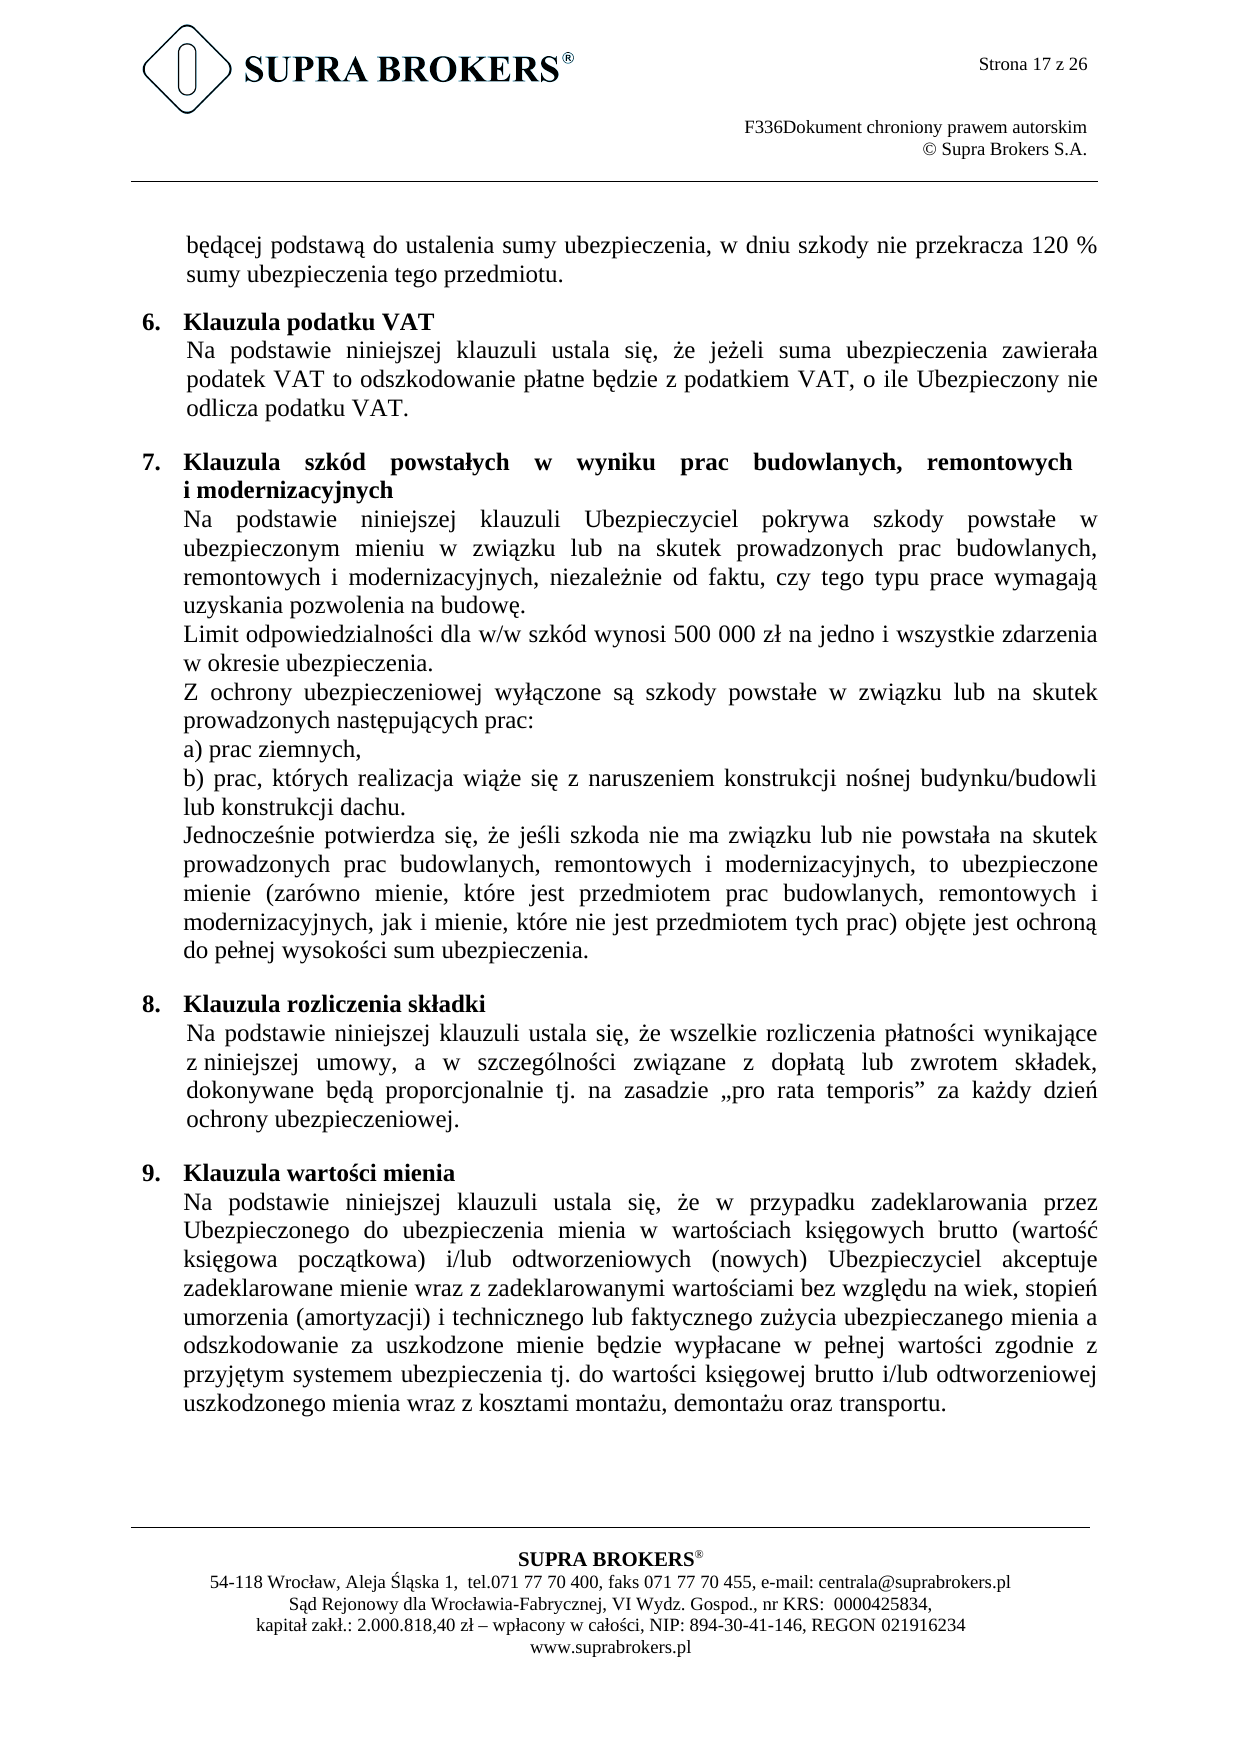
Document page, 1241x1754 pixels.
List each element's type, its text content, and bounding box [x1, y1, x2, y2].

list Klauzula rozliczenia składki [142, 989, 1098, 1018]
list Klauzula szkód powstałych w wyniku prac budowlanych, remontowych i modernizacyjnych [142, 447, 1098, 504]
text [186, 230, 1099, 288]
list Klauzula wartości mienia [142, 1158, 1098, 1187]
text Na podstawie niniejszej klauzuli ustala się, że jeżeli suma ubezpieczenia zawierała podatek VAT to odszkodowanie płatne będzie z podatkiem VAT, o ile Ubezpieczony nie odlicza podatku VAT. [186, 336, 1099, 422]
text Na podstawie niniejszej klauzuli ustala się, że wszelkie rozliczenia płatności wynikające z niniejszej umowy, a w szczególności związane z dopłatą lub zwrotem składek, dokonywane będą proporcjonalnie tj. na zasadzie „pro rata temporis” za każdy dzień ochrony ubezpieczeniowej. [186, 1018, 1099, 1133]
text Jednocześnie potwierdza się, że jeśli szkoda nie ma związku lub nie powstała na skutek prowadzonych prac budowlanych, remontowych i modernizacyjnych, to ubezpieczone mienie (zarówno mienie, które jest przedmiotem prac budowlanych, remontowych i modernizacyjnych, jak i mienie, które nie jest przedmiotem tych prac) objęte jest ochroną do pełnej wysokości sum ubezpieczenia. [183, 821, 1098, 964]
text Na podstawie niniejszej klauzuli ustala się, że w przypadku zadeklarowania przez Ubezpieczonego do ubezpieczenia mienia w wartościach księgowych brutto (wartość księgowa początkowa) i/lub odtworzeniowych (nowych) Ubezpieczyciel akceptuje zadeklarowane mienie wraz z zadeklarowanymi wartościami bez względu na wiek, stopień umorzenia (amortyzacji) i technicznego lub faktycznego zużycia ubezpieczanego mienia a odszkodowanie za uszkodzone mienie będzie wypłacane w pełnej wartości zgodnie z przyjętym systemem ubezpieczenia tj. do wartości księgowej brutto i/lub odtworzeniowej uszkodzonego mienia wraz z kosztami montażu, demontażu oraz transportu. [183, 1187, 1098, 1417]
text b) prac, których realizacja wiąże się z naruszeniem konstrukcji nośnej budynku/budowli lub konstrukcji dachu. [183, 763, 1098, 821]
text Na podstawie niniejszej klauzuli Ubezpieczyciel pokrywa szkody powstałe w ubezpieczonym mieniu w związku lub na skutek prowadzonych prac budowlanych, remontowych i modernizacyjnych, niezależnie od faktu, czy tego typu prace wymagają uzyskania pozwolenia na budowę. [183, 504, 1098, 619]
text Z ochrony ubezpieczeniowej wyłączone są szkody powstałe w związku lub na skutek prowadzonych następujących prac: [183, 677, 1098, 734]
picture [142, 23, 604, 117]
text a) prac ziemnych, [183, 734, 1098, 763]
text Limit odpowiedzialności dla w/w szkód wynosi 500 000 zł na jedno i wszystkie zdarzenia w okresie ubezpieczenia. [183, 619, 1098, 677]
list Klauzula podatku VAT [142, 307, 1099, 336]
